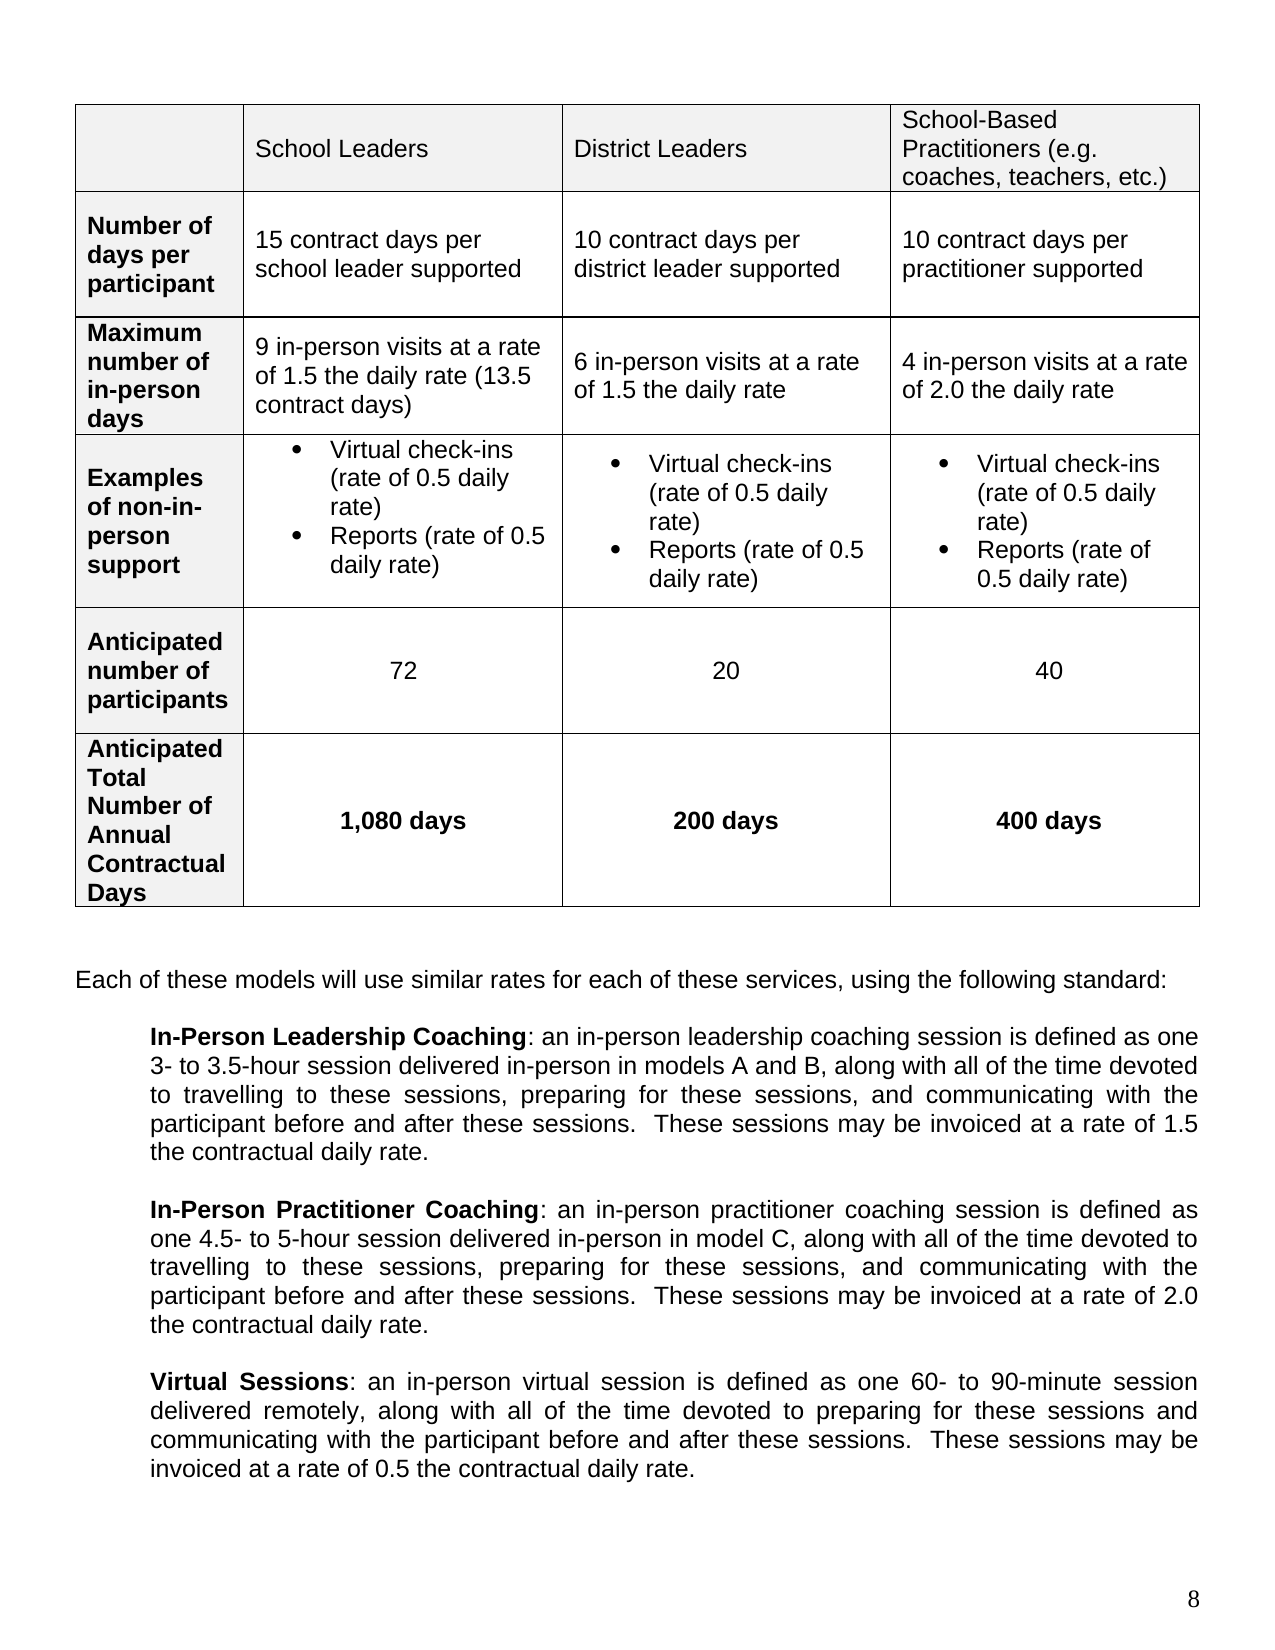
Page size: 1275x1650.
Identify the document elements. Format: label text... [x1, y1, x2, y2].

table_cell 40 [891, 608, 1199, 733]
table_cell 1,080 days [244, 734, 562, 906]
table_cell Examples of non-in-person support [76, 435, 243, 607]
table_cell Anticipated number of participants [76, 608, 243, 733]
text In-Person Leadership Coaching: an in-person leadership coaching session is defined as one 3- to 3.5-hour session delivered in-person in models A and B, along with all of the time devoted to travelling to these sessions, preparing for these sessions, and communicating with the participant before and after these sessions. These sessions may be invoiced at a rate of 1.5 the contractual daily rate. [150, 1022, 1200, 1166]
table_cell Maximum number of in-person days [76, 318, 243, 433]
table_cell 400 days [891, 734, 1199, 906]
table_cell Virtual check-ins (rate of 0.5 daily rate) Reports (rate of 0.5 daily rate) [891, 435, 1199, 607]
table_cell 4 in-person visits at a rate of 2.0 the daily rate [891, 318, 1199, 433]
table_cell Anticipated Total Number of Annual Contractual Days [76, 734, 243, 906]
table_cell 20 [563, 608, 890, 733]
table_cell 10 contract days per practitioner supported [891, 192, 1199, 316]
table_cell 6 in-person visits at a rate of 1.5 the daily rate [563, 318, 890, 433]
table_header [76, 105, 243, 191]
table_cell 72 [244, 608, 562, 733]
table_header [244, 105, 562, 191]
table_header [563, 105, 890, 191]
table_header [891, 105, 1199, 191]
text Each of these models will use similar rates for each of these services, using the following standard: [75, 965, 1200, 993]
table_cell 10 contract days per district leader supported [563, 192, 890, 316]
table_cell Virtual check-ins (rate of 0.5 daily rate) Reports (rate of 0.5 daily rate) [244, 435, 562, 607]
table_cell 9 in-person visits at a rate of 1.5 the daily rate (13.5 contract days) [244, 318, 562, 433]
table_cell Number of days per participant [76, 192, 243, 316]
table_cell 200 days [563, 734, 890, 906]
text In-Person Practitioner Coaching: an in-person practitioner coaching session is defined as one 4.5- to 5-hour session delivered in-person in model C, along with all of the time devoted to travelling to these sessions, preparing for these sessions, and communicating with the participant before and after these sessions. These sessions may be invoiced at a rate of 2.0 the contractual daily rate. [150, 1195, 1200, 1338]
table_cell Virtual check-ins (rate of 0.5 daily rate) Reports (rate of 0.5 daily rate) [563, 435, 890, 607]
table_cell 15 contract days per school leader supported [244, 192, 562, 316]
text Virtual Sessions: an in-person virtual session is defined as one 60- to 90-minute session delivered remotely, along with all of the time devoted to preparing for these sessions and communicating with the participant before and after these sessions. These sessions may be invoiced at a rate of 0.5 the contractual daily rate. [150, 1367, 1200, 1482]
